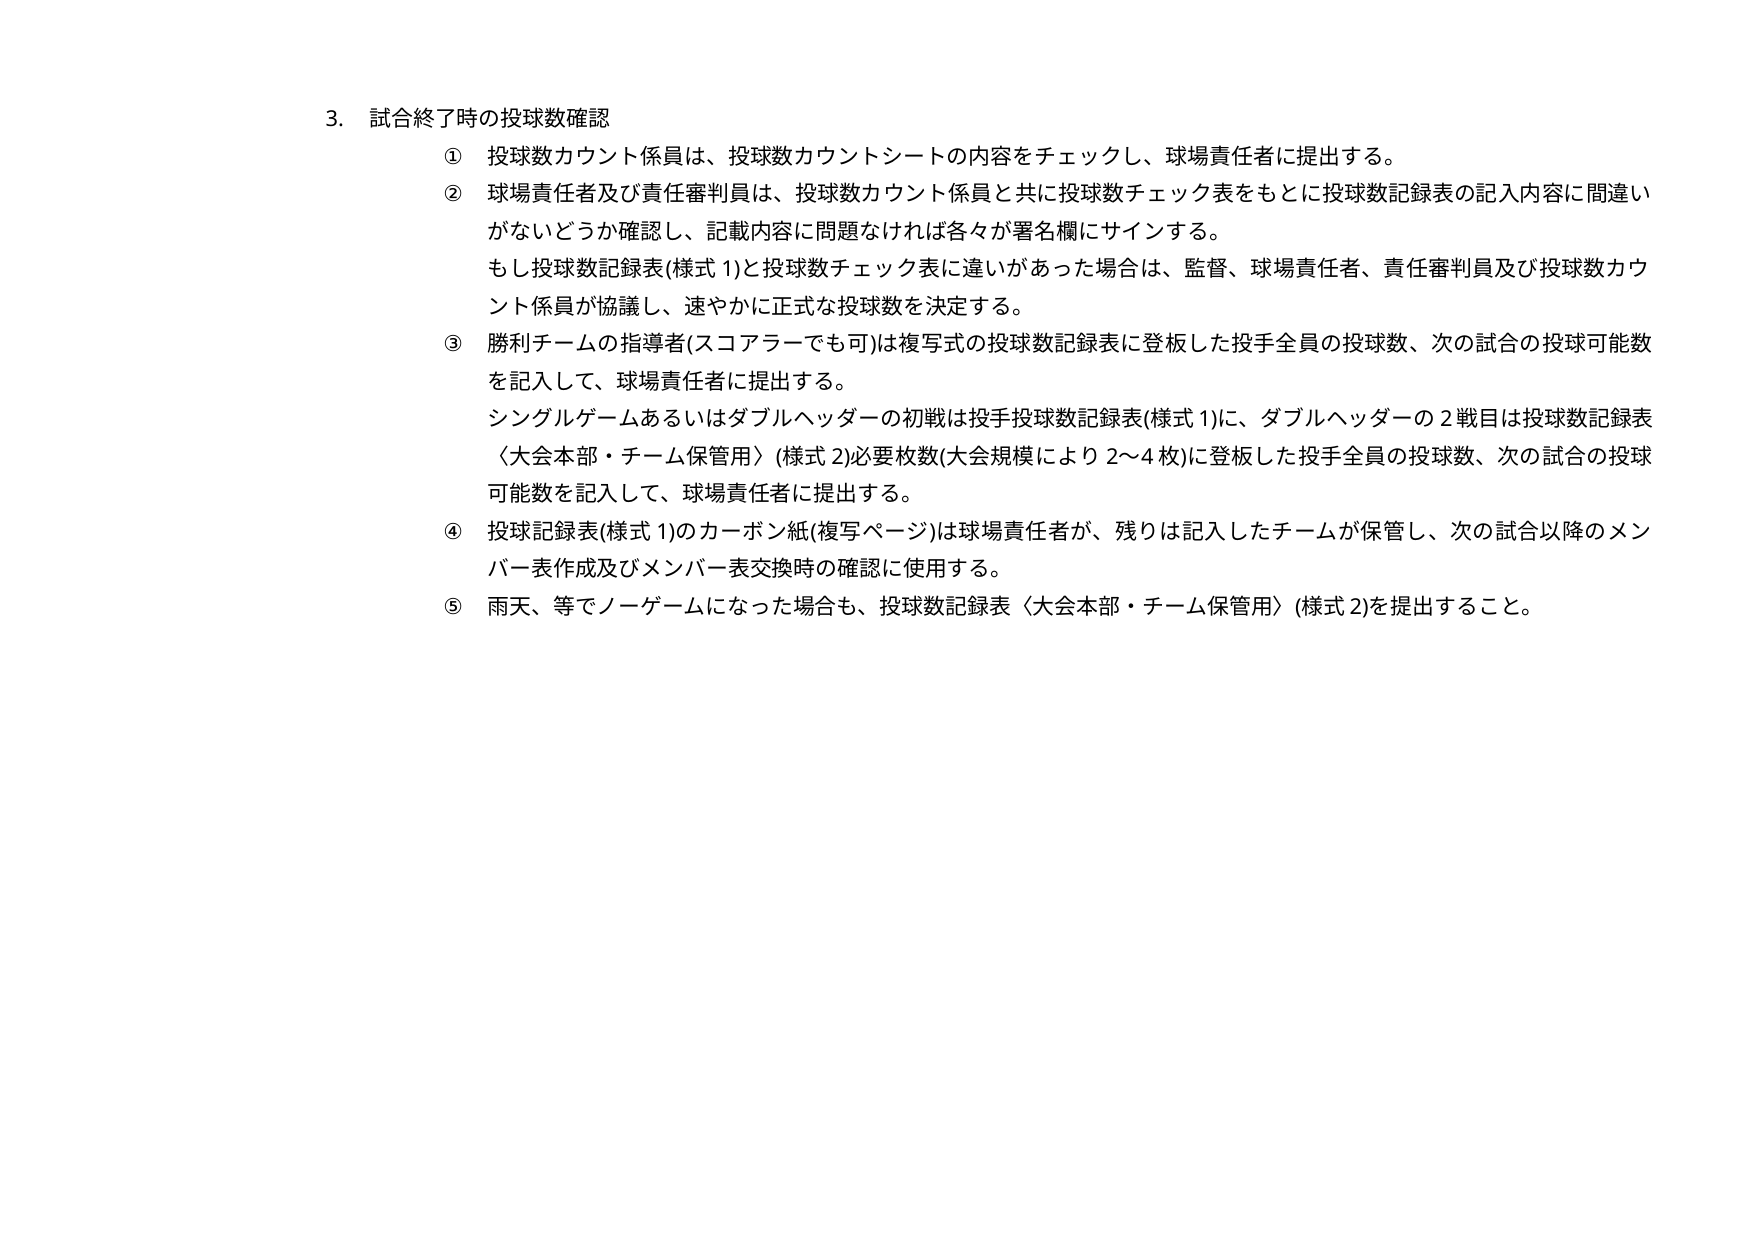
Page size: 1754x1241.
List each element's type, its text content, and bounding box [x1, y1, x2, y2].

list もし投球数記録表(様式1)と投球数チェック表に違いがあった場合は、監督、球場責任者、責任審判員及び投球数カウント係員が協議し、速やかに正式な投球数を決定する。 [487, 248, 1654, 323]
list 試合終了時の投球数確認 [325, 98, 1654, 136]
list シングルゲームあるいはダブルヘッダーの初戦は投手投球数記録表(様式1)に、ダブルヘッダーの2戦目は投球数記録表〈大会本部・チーム保管用〉(様式2)必要枚数(大会規模により2～4枚)に登板した投手全員の投球数、次の試合の投球可能数を記入して、球場責任者に提出する。 [487, 398, 1654, 511]
list 投球数カウント係員は、投球数カウントシートの内容をチェックし、球場責任者に提出する。 [443, 136, 1654, 173]
list 雨天、等でノーゲームになった場合も、投球数記録表〈大会本部・チーム保管用〉(様式2)を提出すること。 [443, 586, 1654, 623]
list 勝利チームの指導者(スコアラーでも可)は複写式の投球数記録表に登板した投手全員の投球数、次の試合の投球可能数を記入して、球場責任者に提出する。 [443, 323, 1654, 398]
list 球場責任者及び責任審判員は、投球数カウント係員と共に投球数チェック表をもとに投球数記録表の記入内容に間違いがないどうか確認し、記載内容に問題なければ各々が署名欄にサインする。 [443, 173, 1654, 248]
list 投球記録表(様式1)のカーボン紙(複写ページ)は球場責任者が、残りは記入したチームが保管し、次の試合以降のメンバー表作成及びメンバー表交換時の確認に使用する。 [443, 511, 1654, 586]
